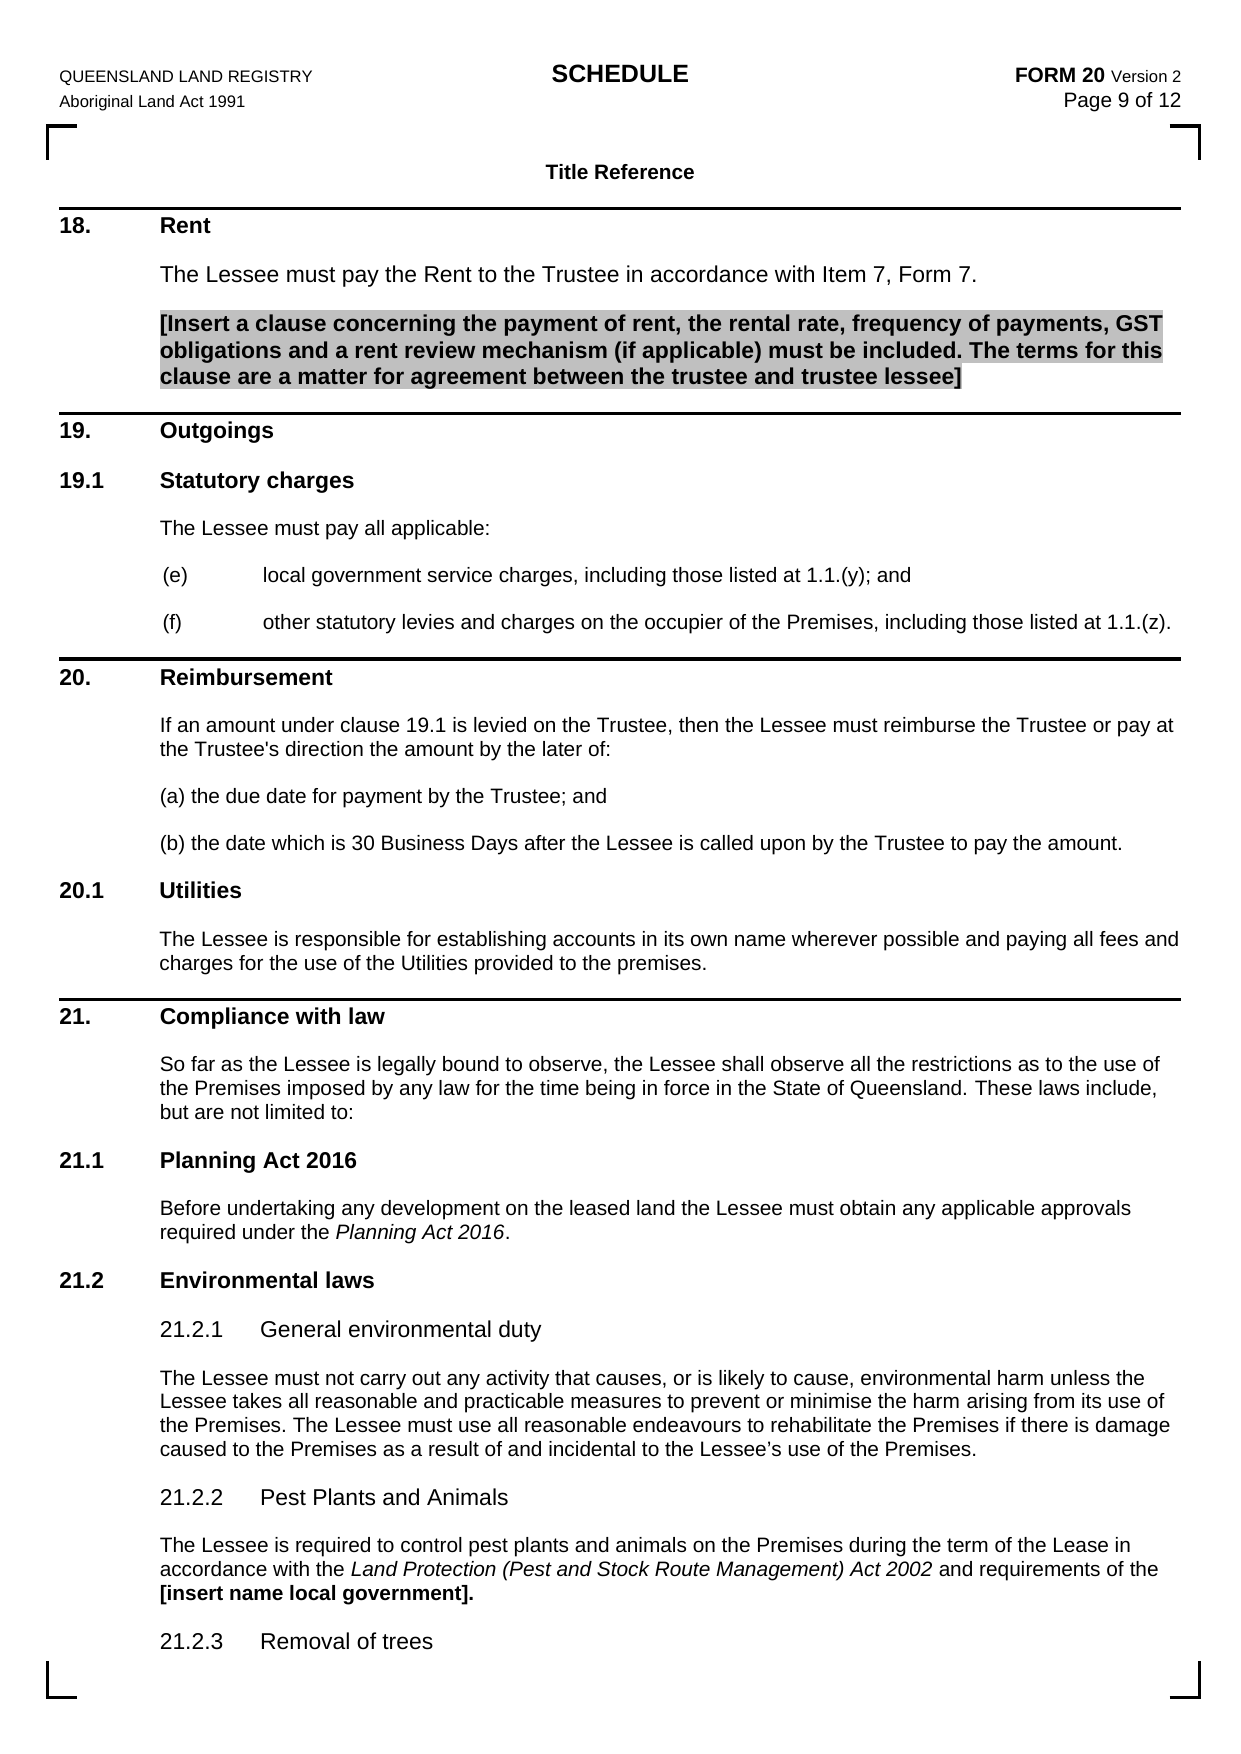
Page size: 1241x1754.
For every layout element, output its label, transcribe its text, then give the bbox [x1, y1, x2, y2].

subtitle The Lessee must pay the Rent to the Trustee in accordance with Item 7, Form 7. [159, 261, 1181, 287]
subtitle 21.2.3 Removal of trees [59, 1628, 1181, 1654]
subtitle 20.1 Utilities [59, 877, 1181, 904]
subtitle 21.2 Environmental laws [59, 1267, 1181, 1293]
subtitle If an amount under clause 19.1 is levied on the Trustee, then the Lessee must reimburse the Trustee or pay at the Trustee's direction the amount by the later of: [159, 713, 1181, 761]
subtitle 19.1 Statutory charges [59, 467, 1181, 493]
subtitle 19. Outgoings [59, 415, 1181, 444]
subtitle 21.2.1 General environmental duty [59, 1316, 1181, 1342]
subtitle 18. Rent [59, 210, 1181, 238]
text The Lessee is required to control pest plants and animals on the Premises during the term of the Lease in accordance with the Land Protection (Pest and Stock Route Management) Act 2002 and requirements of the [insert name local government]. [159, 1533, 1181, 1605]
subtitle [Insert a clause concerning the payment of rent, the rental rate, frequency of payments, GST obligations and a rent review mechanism (if applicable) must be included. The terms for this clause are a matter for agreement between the trustee and trustee lessee] [962, 310, 1181, 389]
subtitle 20. Reimbursement [59, 661, 1181, 690]
subtitle The Lessee must pay all applicable: [159, 516, 1181, 540]
subtitle 21.2.2 Pest Plants and Animals [59, 1484, 1181, 1510]
subtitle The Lessee is responsible for establishing accounts in its own name wherever possible and paying all fees and charges for the use of the Utilities provided to the premises. [159, 927, 1181, 974]
subtitle 21.1 Planning Act 2016 [59, 1147, 1181, 1173]
subtitle local government service charges, including those listed at 1.1.(y); and [162, 563, 1181, 587]
subtitle (a) the due date for payment by the Trustee; and [59, 783, 1181, 807]
subtitle So far as the Lessee is legally bound to observe, the Lessee shall observe all the restrictions as to the use of the Premises imposed by any law for the time being in force in the State of Queensland. These laws include, but are not limited to: [159, 1052, 1181, 1124]
subtitle Before undertaking any development on the leased land the Lessee must obtain any applicable approvals required under the Planning Act 2016. [159, 1196, 1181, 1244]
subtitle other statutory levies and charges on the occupier of the Premises, including those listed at 1.1.(z). [162, 610, 1181, 634]
subtitle (b) the date which is 30 Business Days after the Lessee is called upon by the Trustee to pay the amount. [159, 830, 1181, 854]
subtitle The Lessee must not carry out any activity that causes, or is likely to cause, environmental harm unless the Lessee takes all reasonable and practicable measures to prevent or minimise the harm arising from its use of the Premises. The Lessee must use all reasonable endeavours to rehabilitate the Premises if there is damage caused to the Premises as a result of and incidental to the Lessee’s use of the Premises. [159, 1365, 1181, 1461]
subtitle 21. Compliance with law [59, 1001, 1181, 1029]
